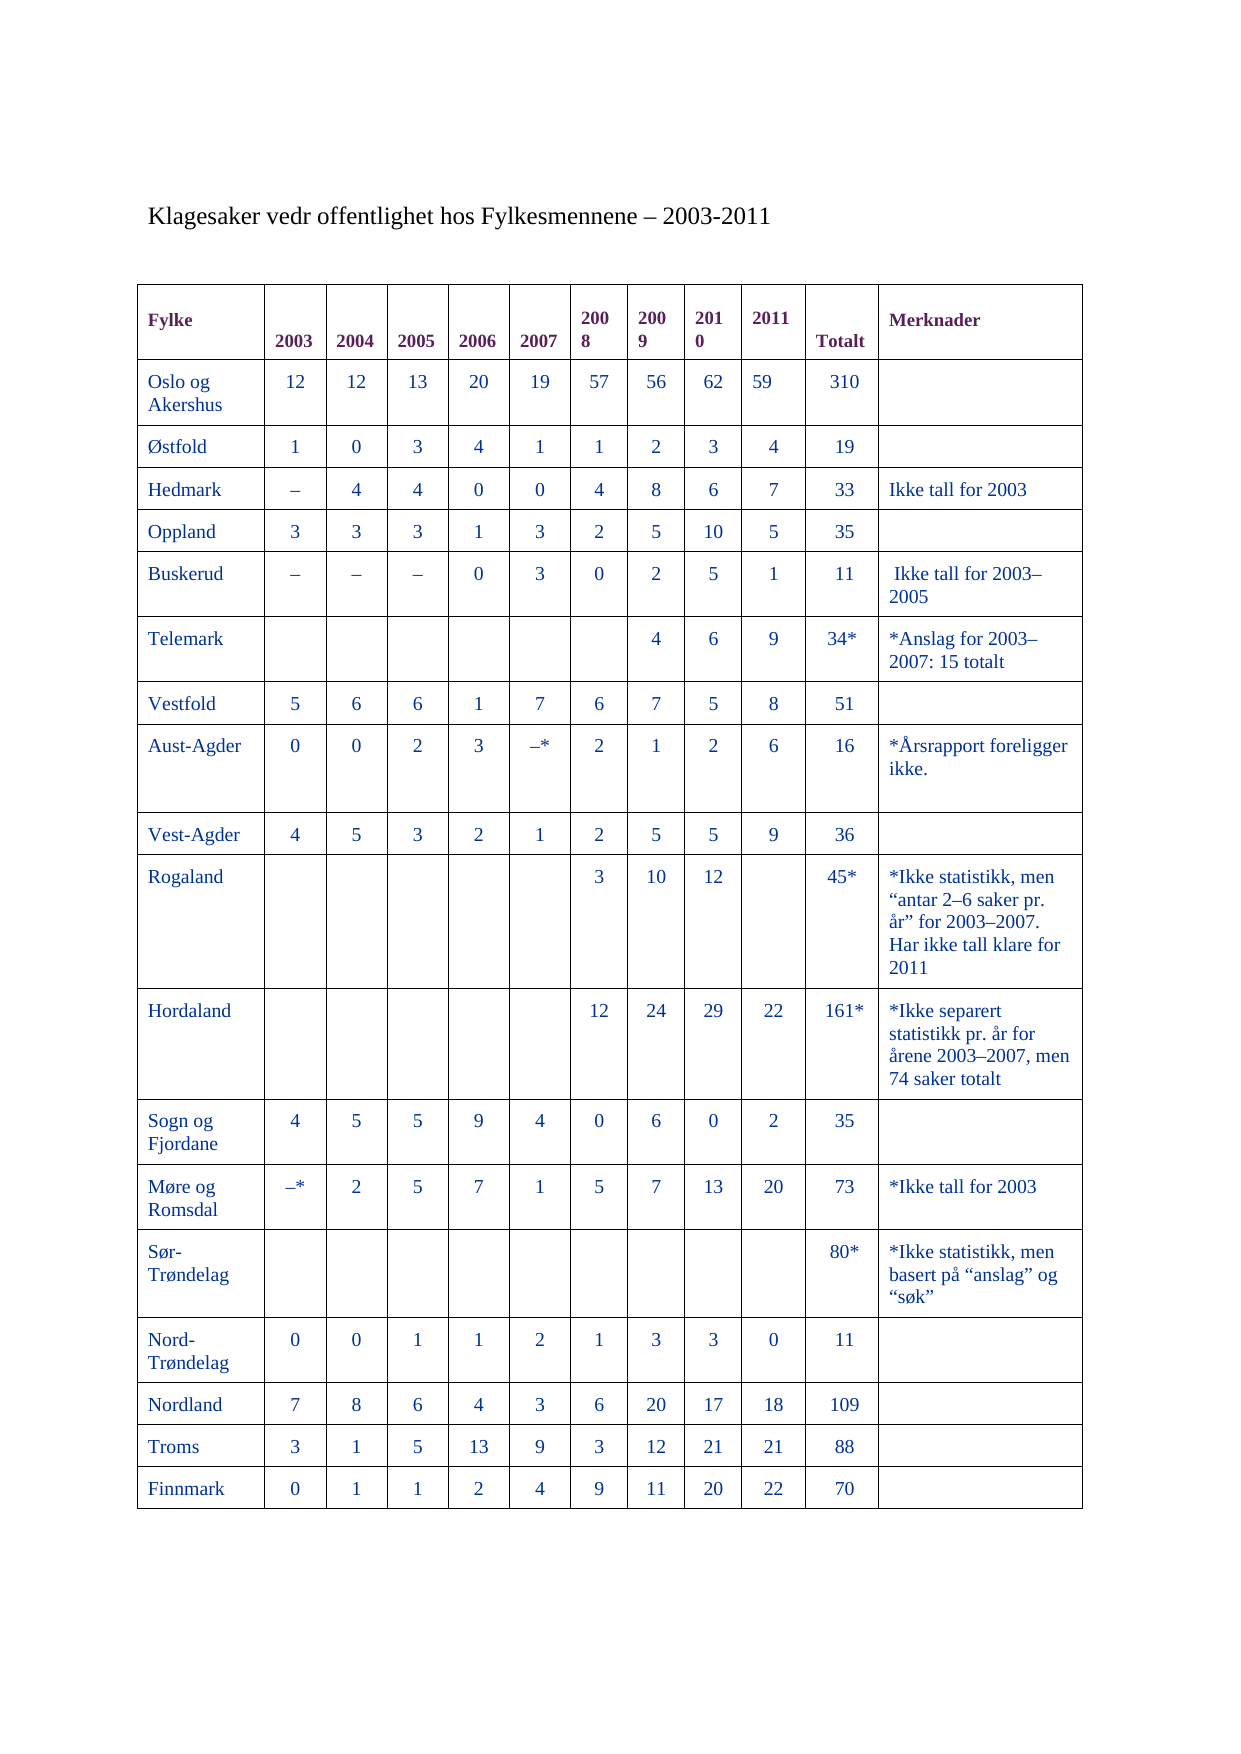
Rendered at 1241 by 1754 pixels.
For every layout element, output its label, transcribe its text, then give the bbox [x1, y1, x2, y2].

table_cell 20 [685, 1467, 741, 1508]
table_cell 1 [265, 426, 326, 467]
table_cell 3 [571, 1425, 627, 1466]
table_cell 29 [685, 989, 741, 1098]
table_cell 5 [571, 1165, 627, 1229]
table_cell [571, 617, 627, 681]
table_cell 17 [685, 1383, 741, 1424]
table_cell 7 [449, 1165, 509, 1229]
table_cell Hordaland [138, 989, 264, 1098]
table_cell 7 [628, 682, 684, 723]
table_cell 9 [449, 1100, 509, 1163]
table_header 2005 [388, 285, 448, 359]
table_cell 59 [742, 360, 805, 424]
table_cell [388, 989, 448, 1098]
table_cell [510, 855, 570, 987]
table_cell 4 [628, 617, 684, 681]
table_cell *Ikke tall for 2003 [879, 1165, 1082, 1229]
table_cell 0 [327, 426, 387, 467]
table_cell 9 [510, 1425, 570, 1466]
table_cell 36 [806, 813, 878, 854]
table_cell 20 [628, 1383, 684, 1424]
table_cell Aust-Agder [138, 725, 264, 811]
table_cell 6 [742, 725, 805, 811]
table_cell [327, 617, 387, 681]
table_cell 33 [806, 468, 878, 509]
table_cell 0 [265, 725, 326, 811]
table_cell 80* [806, 1230, 878, 1317]
table_cell 3 [685, 426, 741, 467]
table_cell 5 [327, 813, 387, 854]
table_cell 2 [449, 813, 509, 854]
table_cell – [388, 552, 448, 616]
table_cell 2 [327, 1165, 387, 1229]
table_cell Sør-Trøndelag [138, 1230, 264, 1317]
table_cell 0 [571, 1100, 627, 1163]
table_cell 3 [388, 510, 448, 551]
table_cell 6 [388, 682, 448, 723]
table_cell 4 [265, 813, 326, 854]
table_cell 3 [265, 510, 326, 551]
table_cell 4 [265, 1100, 326, 1163]
table_cell 4 [510, 1100, 570, 1163]
table_cell [265, 1230, 326, 1317]
table_cell 4 [571, 468, 627, 509]
table_cell *Årsrapport foreligger ikke. [879, 725, 1082, 811]
table_cell 3 [388, 426, 448, 467]
table_cell 1 [742, 552, 805, 616]
table_cell [388, 1230, 448, 1317]
table_header 2008 [571, 285, 627, 359]
table_cell 18 [742, 1383, 805, 1424]
table_cell [449, 617, 509, 681]
table_cell 4 [449, 1383, 509, 1424]
table_cell 70 [806, 1467, 878, 1508]
table_cell [879, 1425, 1082, 1466]
table_cell 7 [742, 468, 805, 509]
table_cell [879, 360, 1082, 424]
table_cell 45* [806, 855, 878, 987]
table_cell – [265, 552, 326, 616]
table_header Fylke [138, 285, 264, 359]
table_cell 1 [449, 510, 509, 551]
table_cell 1 [510, 813, 570, 854]
table_cell 19 [510, 360, 570, 424]
table_cell 22 [742, 1467, 805, 1508]
table_cell [510, 1230, 570, 1317]
table_cell 5 [685, 552, 741, 616]
table_cell 2 [628, 426, 684, 467]
table_cell [449, 1230, 509, 1317]
table_cell 10 [685, 510, 741, 551]
table_cell 2 [571, 813, 627, 854]
table_cell *Ikke statistikk, men “antar 2–6 saker pr. år” for 2003–2007. Har ikke tall klare for 2011 [879, 855, 1082, 987]
table_cell 2 [388, 725, 448, 811]
table_cell 11 [806, 1318, 878, 1382]
table_cell Troms [138, 1425, 264, 1466]
table_cell 11 [628, 1467, 684, 1508]
table_cell 19 [806, 426, 878, 467]
table_cell [879, 426, 1082, 467]
table_cell 35 [806, 1100, 878, 1163]
table_cell [685, 1230, 741, 1317]
table_cell 8 [628, 468, 684, 509]
table_cell *Ikke separert statistikk pr. år for årene 2003–2007, men 74 saker totalt [879, 989, 1082, 1098]
table_cell 5 [265, 682, 326, 723]
table_cell [327, 855, 387, 987]
table_cell 4 [742, 426, 805, 467]
table_cell 24 [628, 989, 684, 1098]
text Klagesaker vedr offentlighet hos Fylkesmennene – 2003-2011 [148, 201, 1093, 230]
table_header 2004 [327, 285, 387, 359]
table_cell 5 [388, 1425, 448, 1466]
table_cell Nordland [138, 1383, 264, 1424]
table_cell 11 [806, 552, 878, 616]
table_cell 1 [388, 1318, 448, 1382]
table_cell 5 [327, 1100, 387, 1163]
table_cell [510, 989, 570, 1098]
table_cell [879, 682, 1082, 723]
table_cell 1 [510, 1165, 570, 1229]
table_cell 0 [742, 1318, 805, 1382]
table_cell 1 [327, 1467, 387, 1508]
table_header 2011 [742, 285, 805, 359]
table_cell Vest-Agder [138, 813, 264, 854]
table_cell 7 [628, 1165, 684, 1229]
table_cell [742, 855, 805, 987]
table_cell 0 [265, 1467, 326, 1508]
table_cell 5 [685, 682, 741, 723]
table_cell 1 [628, 725, 684, 811]
table_cell *Anslag for 2003–2007: 15 totalt [879, 617, 1082, 681]
table_cell 1 [388, 1467, 448, 1508]
table_cell 13 [449, 1425, 509, 1466]
table_cell 13 [685, 1165, 741, 1229]
table_cell 4 [388, 468, 448, 509]
table_cell Telemark [138, 617, 264, 681]
table_cell Finnmark [138, 1467, 264, 1508]
table_cell [879, 1318, 1082, 1382]
table_cell *Ikke statistikk, men basert på “anslag” og “søk” [879, 1230, 1082, 1317]
table_cell [571, 1230, 627, 1317]
table_cell 6 [388, 1383, 448, 1424]
table_cell 2 [510, 1318, 570, 1382]
table_cell 3 [510, 1383, 570, 1424]
table_cell –* [265, 1165, 326, 1229]
table_cell Oslo og Akershus [138, 360, 264, 424]
table_cell 3 [628, 1318, 684, 1382]
table_cell 56 [628, 360, 684, 424]
table_cell 6 [571, 682, 627, 723]
table_cell –* [510, 725, 570, 811]
table_cell 6 [685, 468, 741, 509]
table_cell [742, 1230, 805, 1317]
table_cell 12 [628, 1425, 684, 1466]
table_cell 2 [685, 725, 741, 811]
table_cell 12 [327, 360, 387, 424]
table_cell [449, 855, 509, 987]
table_cell 3 [449, 725, 509, 811]
table_cell 1 [327, 1425, 387, 1466]
table_cell 16 [806, 725, 878, 811]
table_cell – [265, 468, 326, 509]
table_cell 5 [742, 510, 805, 551]
table_cell 3 [327, 510, 387, 551]
table_cell 88 [806, 1425, 878, 1466]
table_cell 1 [571, 426, 627, 467]
table_cell 12 [571, 989, 627, 1098]
table_cell 35 [806, 510, 878, 551]
table_cell 8 [327, 1383, 387, 1424]
table_cell 5 [628, 510, 684, 551]
table_cell Buskerud [138, 552, 264, 616]
table_cell 6 [327, 682, 387, 723]
table_header 2009 [628, 285, 684, 359]
table_cell [879, 510, 1082, 551]
table_cell 34* [806, 617, 878, 681]
table_header Merknader [879, 285, 1082, 359]
table_cell [628, 1230, 684, 1317]
table_cell 0 [571, 552, 627, 616]
table_cell [879, 1467, 1082, 1508]
table_cell 1 [571, 1318, 627, 1382]
table_cell 0 [510, 468, 570, 509]
table_cell Oppland [138, 510, 264, 551]
table_cell 12 [685, 855, 741, 987]
table_cell 109 [806, 1383, 878, 1424]
table_cell 0 [685, 1100, 741, 1163]
table_header 2006 [449, 285, 509, 359]
table_cell 57 [571, 360, 627, 424]
table_cell 0 [449, 552, 509, 616]
table_cell 1 [510, 426, 570, 467]
table_cell 7 [265, 1383, 326, 1424]
table_cell 0 [327, 1318, 387, 1382]
table_cell 7 [510, 682, 570, 723]
table_cell 51 [806, 682, 878, 723]
table_header 2007 [510, 285, 570, 359]
table_cell [265, 617, 326, 681]
table_cell [879, 1383, 1082, 1424]
table_cell 9 [742, 617, 805, 681]
table_cell [265, 855, 326, 987]
table_cell 2 [571, 725, 627, 811]
table_cell Ikke tall for 2003 [879, 468, 1082, 509]
table_cell Sogn og Fjordane [138, 1100, 264, 1163]
table_cell 10 [628, 855, 684, 987]
table_cell 3 [510, 552, 570, 616]
table_cell 5 [628, 813, 684, 854]
table_cell 2 [742, 1100, 805, 1163]
table_cell 2 [628, 552, 684, 616]
table_cell Ikke tall for 2003–2005 [879, 552, 1082, 616]
table_cell 6 [685, 617, 741, 681]
table_cell 21 [742, 1425, 805, 1466]
table_cell 4 [327, 468, 387, 509]
table_cell Hedmark [138, 468, 264, 509]
table_header 2010 [685, 285, 741, 359]
table_cell 161* [806, 989, 878, 1098]
table_cell 21 [685, 1425, 741, 1466]
table_cell 13 [388, 360, 448, 424]
table_cell 0 [265, 1318, 326, 1382]
table_cell [388, 855, 448, 987]
table_cell 3 [571, 855, 627, 987]
table_cell 2 [571, 510, 627, 551]
table_cell 0 [327, 725, 387, 811]
table_header 2003 [265, 285, 326, 359]
table_cell 73 [806, 1165, 878, 1229]
table_cell 6 [571, 1383, 627, 1424]
table_cell 310 [806, 360, 878, 424]
table_cell 9 [571, 1467, 627, 1508]
table_cell 3 [265, 1425, 326, 1466]
table_cell 5 [685, 813, 741, 854]
table_cell 5 [388, 1100, 448, 1163]
table_cell 5 [388, 1165, 448, 1229]
table_cell Møre og Romsdal [138, 1165, 264, 1229]
table_cell [879, 1100, 1082, 1163]
table_cell Vestfold [138, 682, 264, 723]
table_cell 3 [685, 1318, 741, 1382]
table_cell 0 [449, 468, 509, 509]
table_cell [879, 813, 1082, 854]
table_cell [327, 1230, 387, 1317]
table_cell 20 [742, 1165, 805, 1229]
table_cell 3 [388, 813, 448, 854]
table_cell Nord-Trøndelag [138, 1318, 264, 1382]
table_cell Rogaland [138, 855, 264, 987]
table_cell 9 [742, 813, 805, 854]
table_cell Østfold [138, 426, 264, 467]
table_cell [510, 617, 570, 681]
table_cell 20 [449, 360, 509, 424]
table_cell 1 [449, 682, 509, 723]
table_cell 6 [628, 1100, 684, 1163]
table_cell 3 [510, 510, 570, 551]
table_cell 1 [449, 1318, 509, 1382]
table_cell 62 [685, 360, 741, 424]
table_cell 4 [449, 426, 509, 467]
table_cell [327, 989, 387, 1098]
table_cell 4 [510, 1467, 570, 1508]
table_cell 12 [265, 360, 326, 424]
table_cell 22 [742, 989, 805, 1098]
table_cell 2 [449, 1467, 509, 1508]
table_cell – [327, 552, 387, 616]
table_cell [449, 989, 509, 1098]
table_cell [388, 617, 448, 681]
table_cell [265, 989, 326, 1098]
table_header Totalt [806, 285, 878, 359]
table_cell 8 [742, 682, 805, 723]
